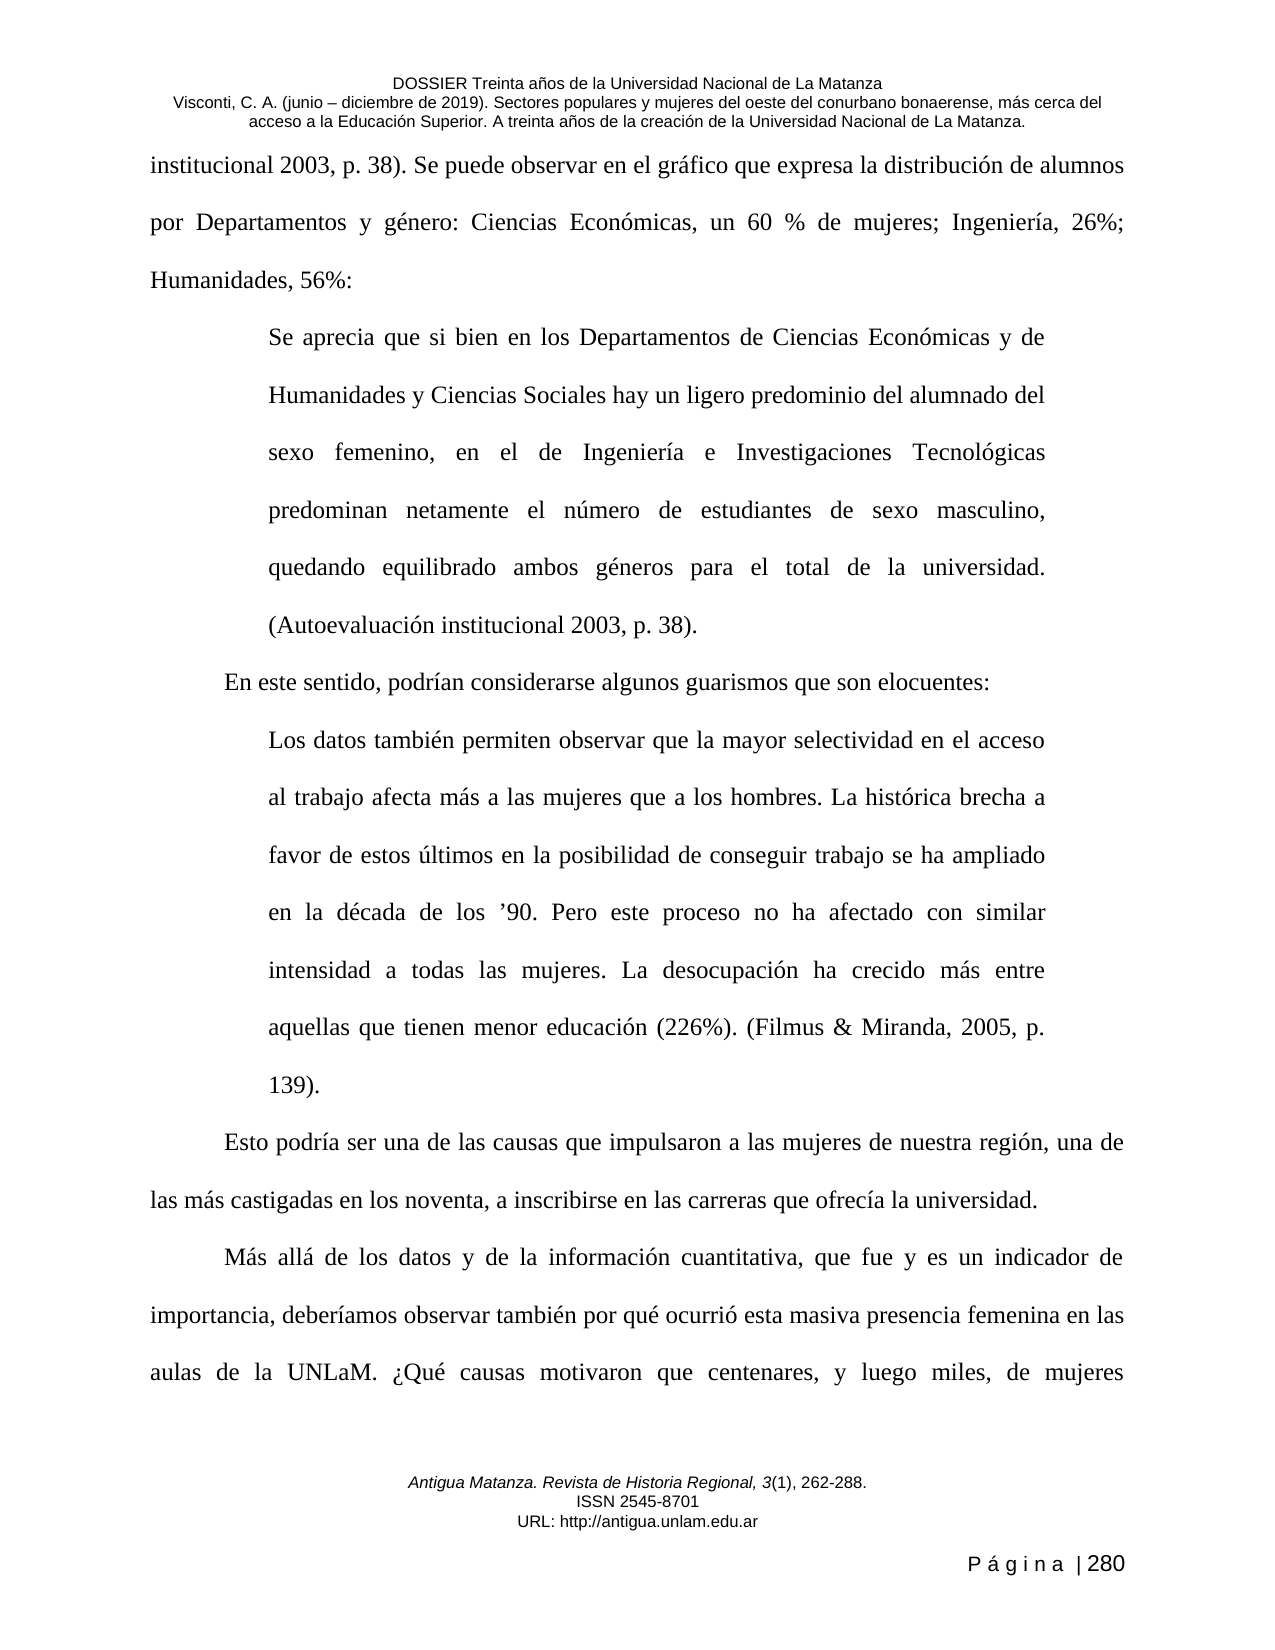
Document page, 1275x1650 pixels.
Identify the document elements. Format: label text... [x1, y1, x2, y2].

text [150, 150, 1125, 294]
text Esto podría ser una de las causas que impulsaron a las mujeres de nuestra región, una de las más castigadas en los noventa, a inscribirse en las carreras que ofrecía la universidad. [150, 1127, 1125, 1214]
text Los datos también permiten observar que la mayor selectividad en el acceso al trabajo afecta más a las mujeres que a los hombres. La histórica brecha a favor de estos últimos en la posibilidad de conseguir trabajo se ha ampliado en la década de los ’90. Pero este proceso no ha afectado con similar intensidad a todas las mujeres. La desocupación ha crecido más entre aquellas que tienen menor educación (226%). (Filmus & Miranda, 2005, p. 139). [268, 725, 1046, 1099]
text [150, 1242, 1125, 1386]
text Se aprecia que si bien en los Departamentos de Ciencias Económicas y de Humanidades y Ciencias Sociales hay un ligero predominio del alumnado del sexo femenino, en el de Ingeniería e Investigaciones Tecnológicas predominan netamente el número de estudiantes de sexo masculino, quedando equilibrado ambos géneros para el total de la universidad. (Autoevaluación institucional 2003, p. 38). [268, 322, 1046, 639]
text En este sentido, podrían considerarse algunos guarismos que son elocuentes: [150, 667, 1125, 696]
